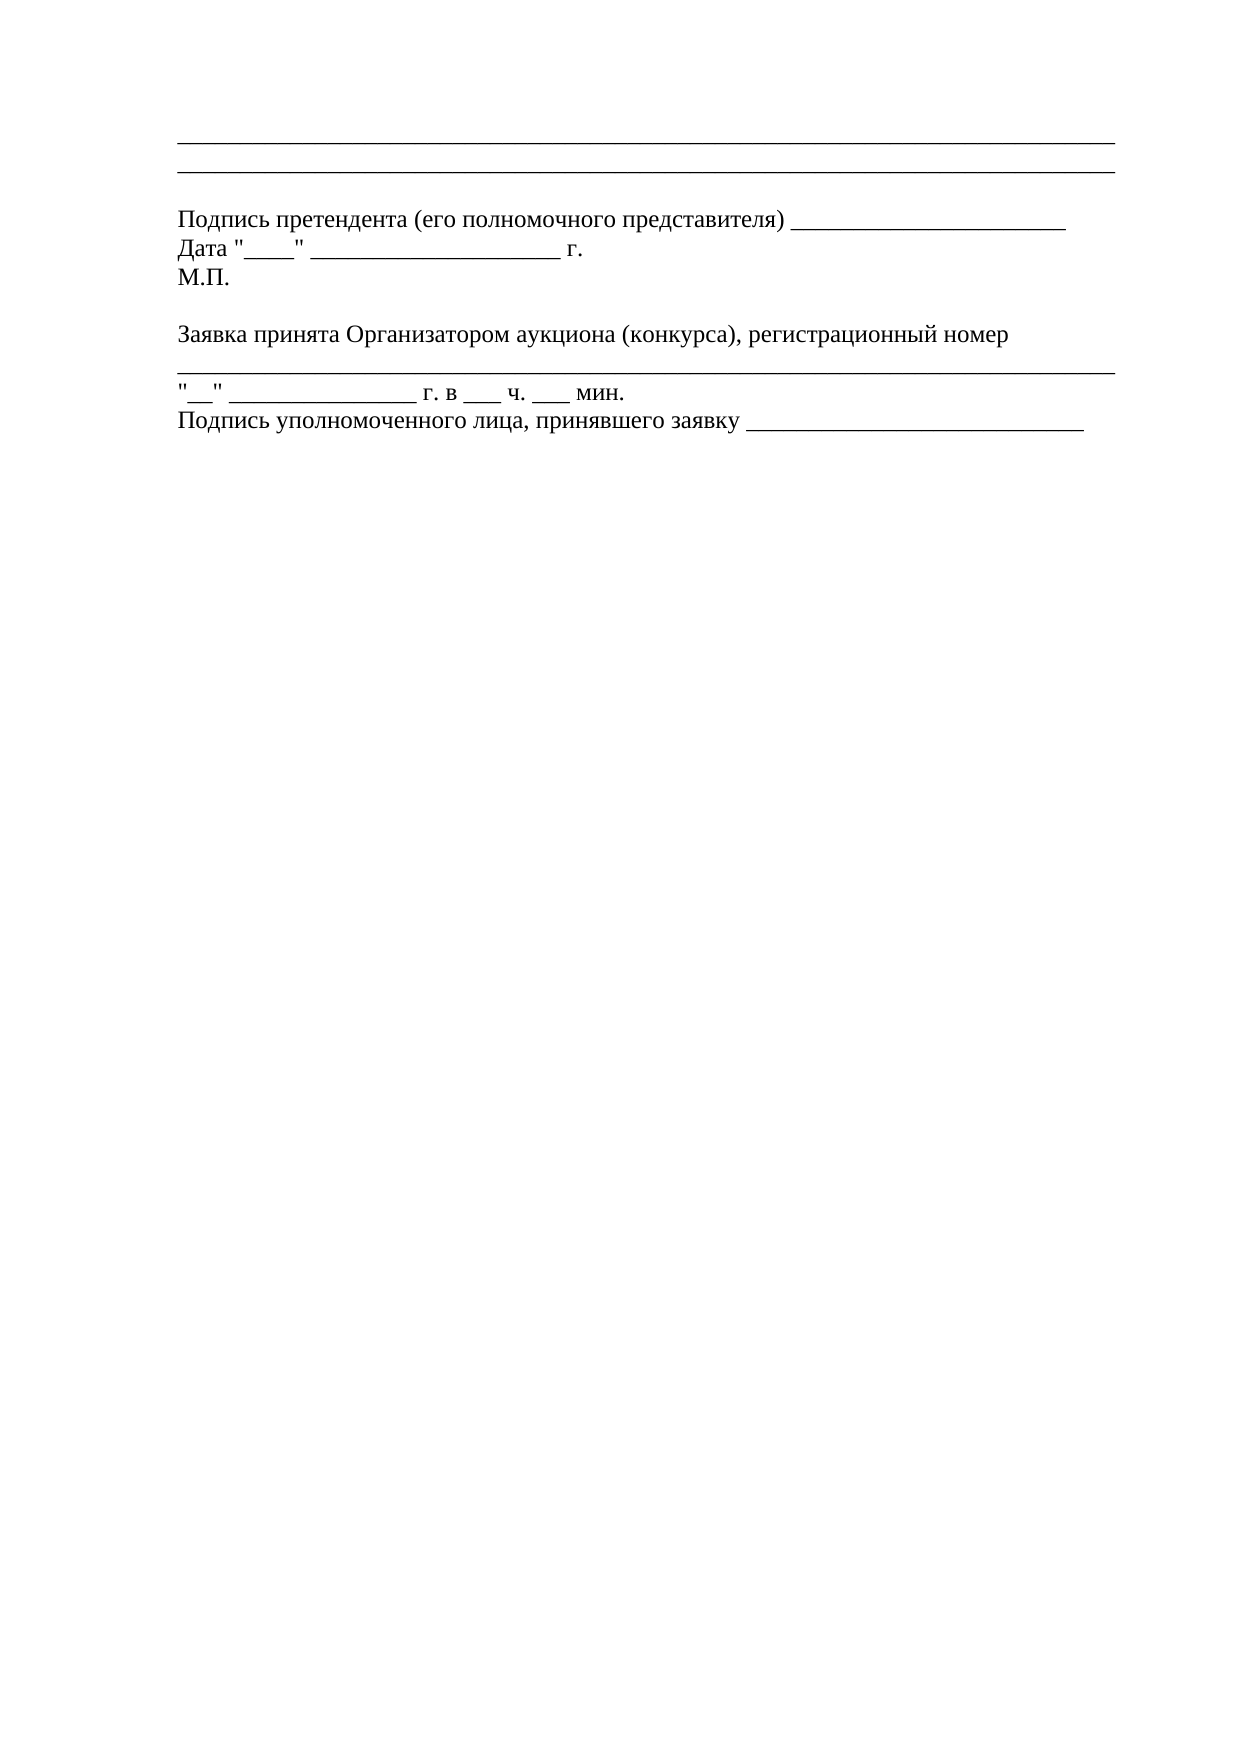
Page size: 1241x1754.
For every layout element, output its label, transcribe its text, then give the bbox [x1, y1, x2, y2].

text ___________________________________________________________________________ [177, 348, 1181, 377]
text Дата "____" ____________________ г. [177, 233, 1181, 262]
text М.П. [177, 262, 1181, 291]
text Подпись уполномоченного лица, принявшего заявку ___________________________ [177, 406, 1181, 434]
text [177, 147, 1181, 176]
text "__" _______________ г. в ___ ч. ___ мин. [177, 377, 1181, 406]
text Заявка принята Организатором аукциона (конкурса), регистрационный номер [177, 319, 1181, 348]
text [177, 118, 1181, 147]
text Подпись претендента (его полномочного представителя) ______________________ [177, 204, 1181, 233]
